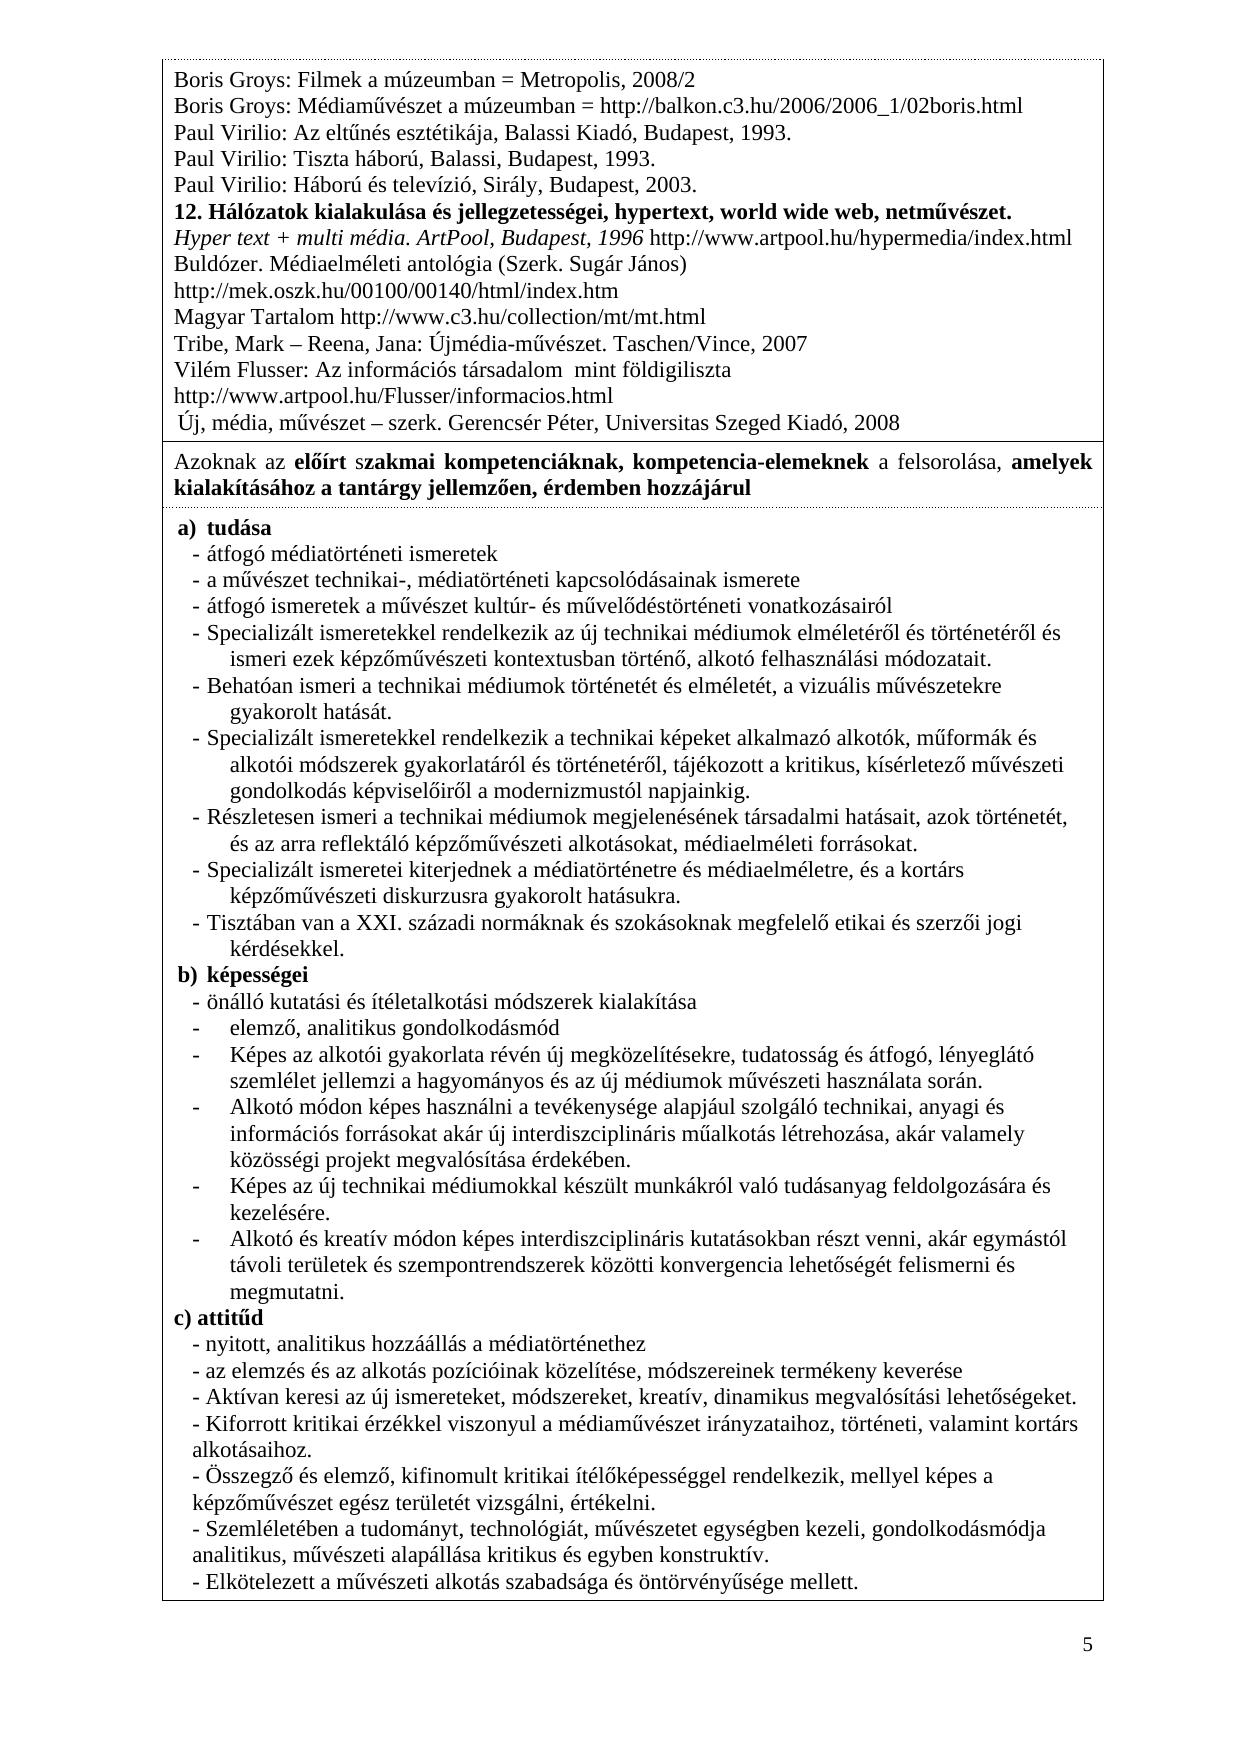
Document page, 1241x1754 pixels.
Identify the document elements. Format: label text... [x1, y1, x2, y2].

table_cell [163, 507, 1103, 1600]
table_cell Azoknak az előírt szakmai kompetenciáknak, kompetencia-elemeknek a felsorolása, amelyek kialakításához a tantárgy jellemzően, érdemben hozzájárul [163, 442, 1103, 507]
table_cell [163, 59, 1103, 441]
